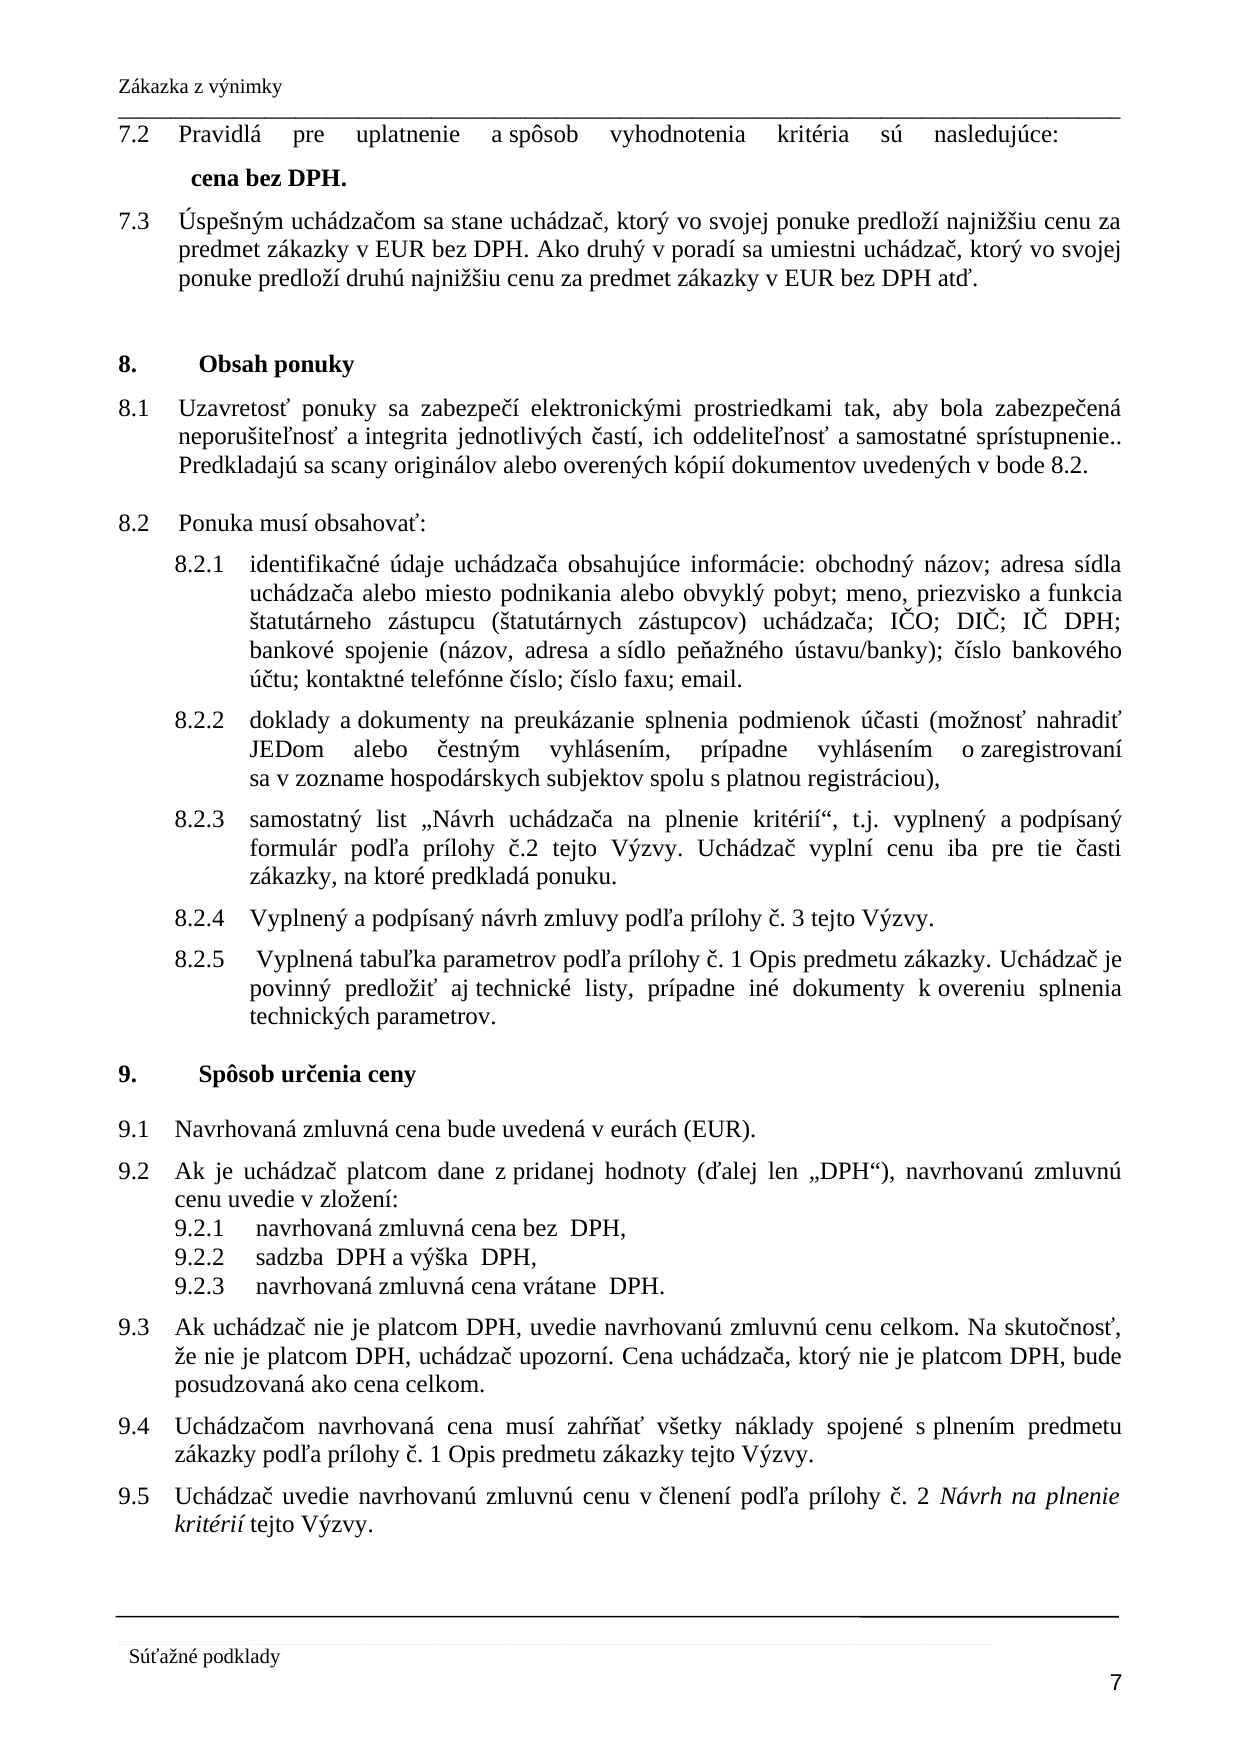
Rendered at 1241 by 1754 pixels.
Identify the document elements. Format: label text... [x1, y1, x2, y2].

list Ponuka musí obsahovať: [118, 508, 1122, 536]
list Pravidlá pre uplatnenie a spôsob vyhodnotenia kritéria sú nasledujúce: cena bez DPH. [118, 119, 1122, 191]
list sadzba DPH a výška DPH, [174, 1242, 1122, 1271]
list samostatný list „Návrh uchádzača na plnenie kritérií“, t.j. vyplnený a podpísaný formulár podľa prílohy č.2 tejto Výzvy. Uchádzač vyplní cenu iba pre tie časti zákazky, na ktoré predkladá ponuku. [174, 804, 1122, 890]
list identifikačné údaje uchádzača obsahujúce informácie: obchodný názov; adresa sídla uchádzača alebo miesto podnikania alebo obvyklý pobyt; meno, priezvisko a funkcia štatutárneho zástupcu (štatutárnych zástupcov) uchádzača; IČO; DIČ; IČ DPH; bankové spojenie (názov, adresa a sídlo peňažného ústavu/banky); číslo bankového účtu; kontaktné telefónne číslo; číslo faxu; email. [174, 549, 1122, 693]
list Ak uchádzač nie je platcom DPH, uvedie navrhovanú zmluvnú cenu celkom. Na skutočnosť, že nie je platcom DPH, uchádzač upozorní. Cena uchádzača, ktorý nie je platcom DPH, bude posudzovaná ako cena celkom. [118, 1312, 1122, 1398]
list Navrhovaná zmluvná cena bude uvedená v eurách (EUR). [118, 1114, 1122, 1143]
list Uzavretosť ponuky sa zabezpečí elektronickými prostriedkami tak, aby bola zabezpečená neporušiteľnosť a integrita jednotlivých častí, ich oddeliteľnosť a samostatné sprístupnenie.. Predkladajú sa scany originálov alebo overených kópií dokumentov uvedených v bode 8.2. [118, 393, 1122, 479]
list doklady a dokumenty na preukázanie splnenia podmienok účasti (možnosť nahradiť JEDom alebo čestným vyhlásením, prípadne vyhlásením o zaregistrovaní sa v zozname hospodárskych subjektov spolu s platnou registráciou), [174, 705, 1122, 791]
list navrhovaná zmluvná cena bez DPH, [174, 1213, 1122, 1242]
list Ak je uchádzač platcom dane z pridanej hodnoty (ďalej len „DPH“), navrhovanú zmluvnú cenu uvedie v zložení: [118, 1156, 1122, 1213]
list Uchádzačom navrhovaná cena musí zahŕňať všetky náklady spojené s plnením predmetu zákazky podľa prílohy č. 1 Opis predmetu zákazky tejto Výzvy. [118, 1411, 1122, 1468]
list Vyplnený a podpísaný návrh zmluvy podľa prílohy č. 3 tejto Výzvy. [174, 903, 1122, 931]
subtitle Spôsob určenia ceny [118, 1059, 1122, 1088]
list navrhovaná zmluvná cena vrátane DPH. [174, 1271, 1122, 1299]
list Vyplnená tabuľka parametrov podľa prílohy č. 1 Opis predmetu zákazky. Uchádzač je povinný predložiť aj technické listy, prípadne iné dokumenty k overeniu splnenia technických parametrov. [174, 944, 1122, 1030]
subtitle Obsah ponuky [118, 349, 1122, 378]
list Úspešným uchádzačom sa stane uchádzač, ktorý vo svojej ponuke predloží najnižšiu cenu za predmet zákazky v EUR bez DPH. Ako druhý v poradí sa umiestni uchádzač, ktorý vo svojej ponuke predloží druhú najnižšiu cenu za predmet zákazky v EUR bez DPH atď. [118, 206, 1122, 292]
list Uchádzač uvedie navrhovanú zmluvnú cenu v členení podľa prílohy č. 2 Návrh na plnenie kritérií tejto Výzvy. [118, 1481, 1122, 1538]
